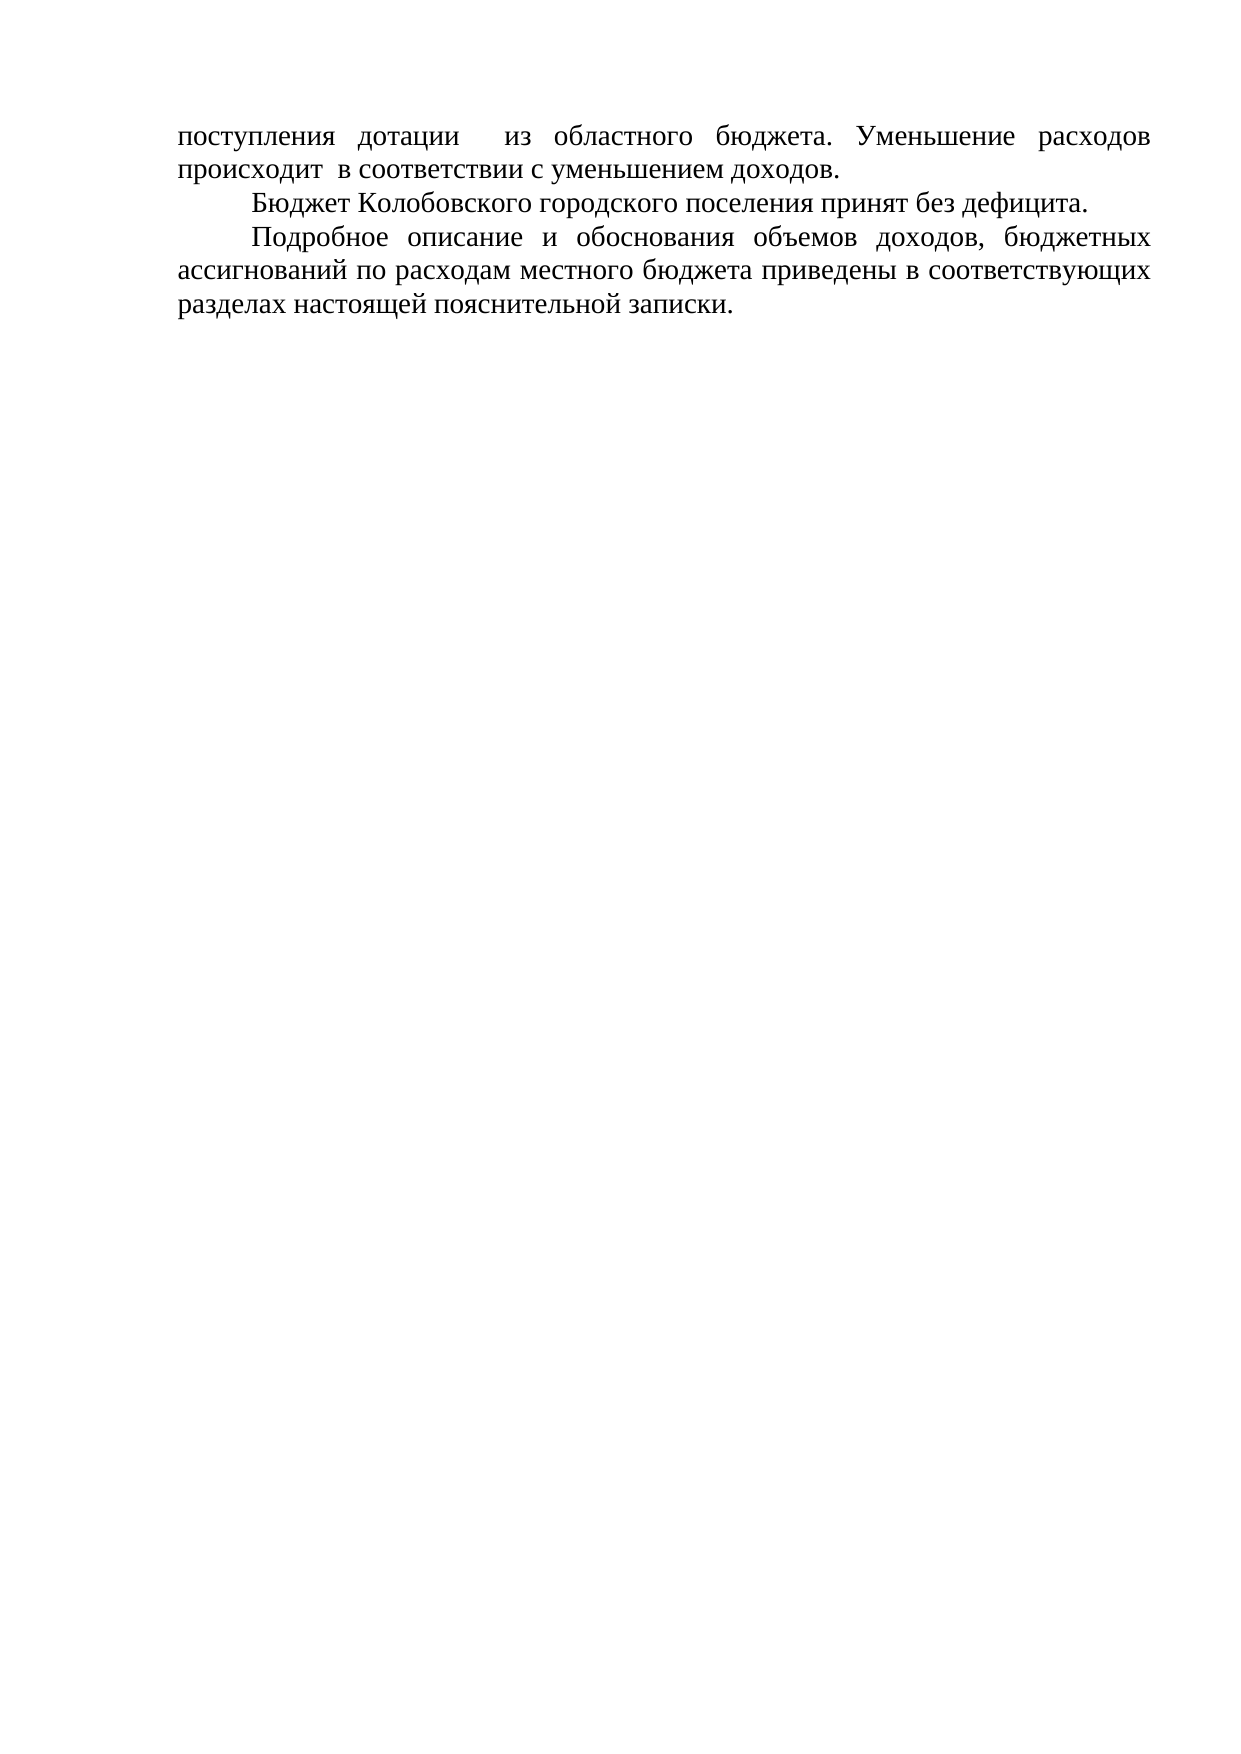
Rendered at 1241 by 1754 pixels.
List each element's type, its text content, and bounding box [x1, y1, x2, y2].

text Подробное описание и обоснования объемов доходов, бюджетных ассигнований по расходам местного бюджета приведены в соответствующих разделах настоящей пояснительной записки. [177, 219, 1152, 319]
text Бюджет Колобовского городского поселения принят без дефицита. [177, 185, 1152, 219]
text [177, 118, 1152, 185]
